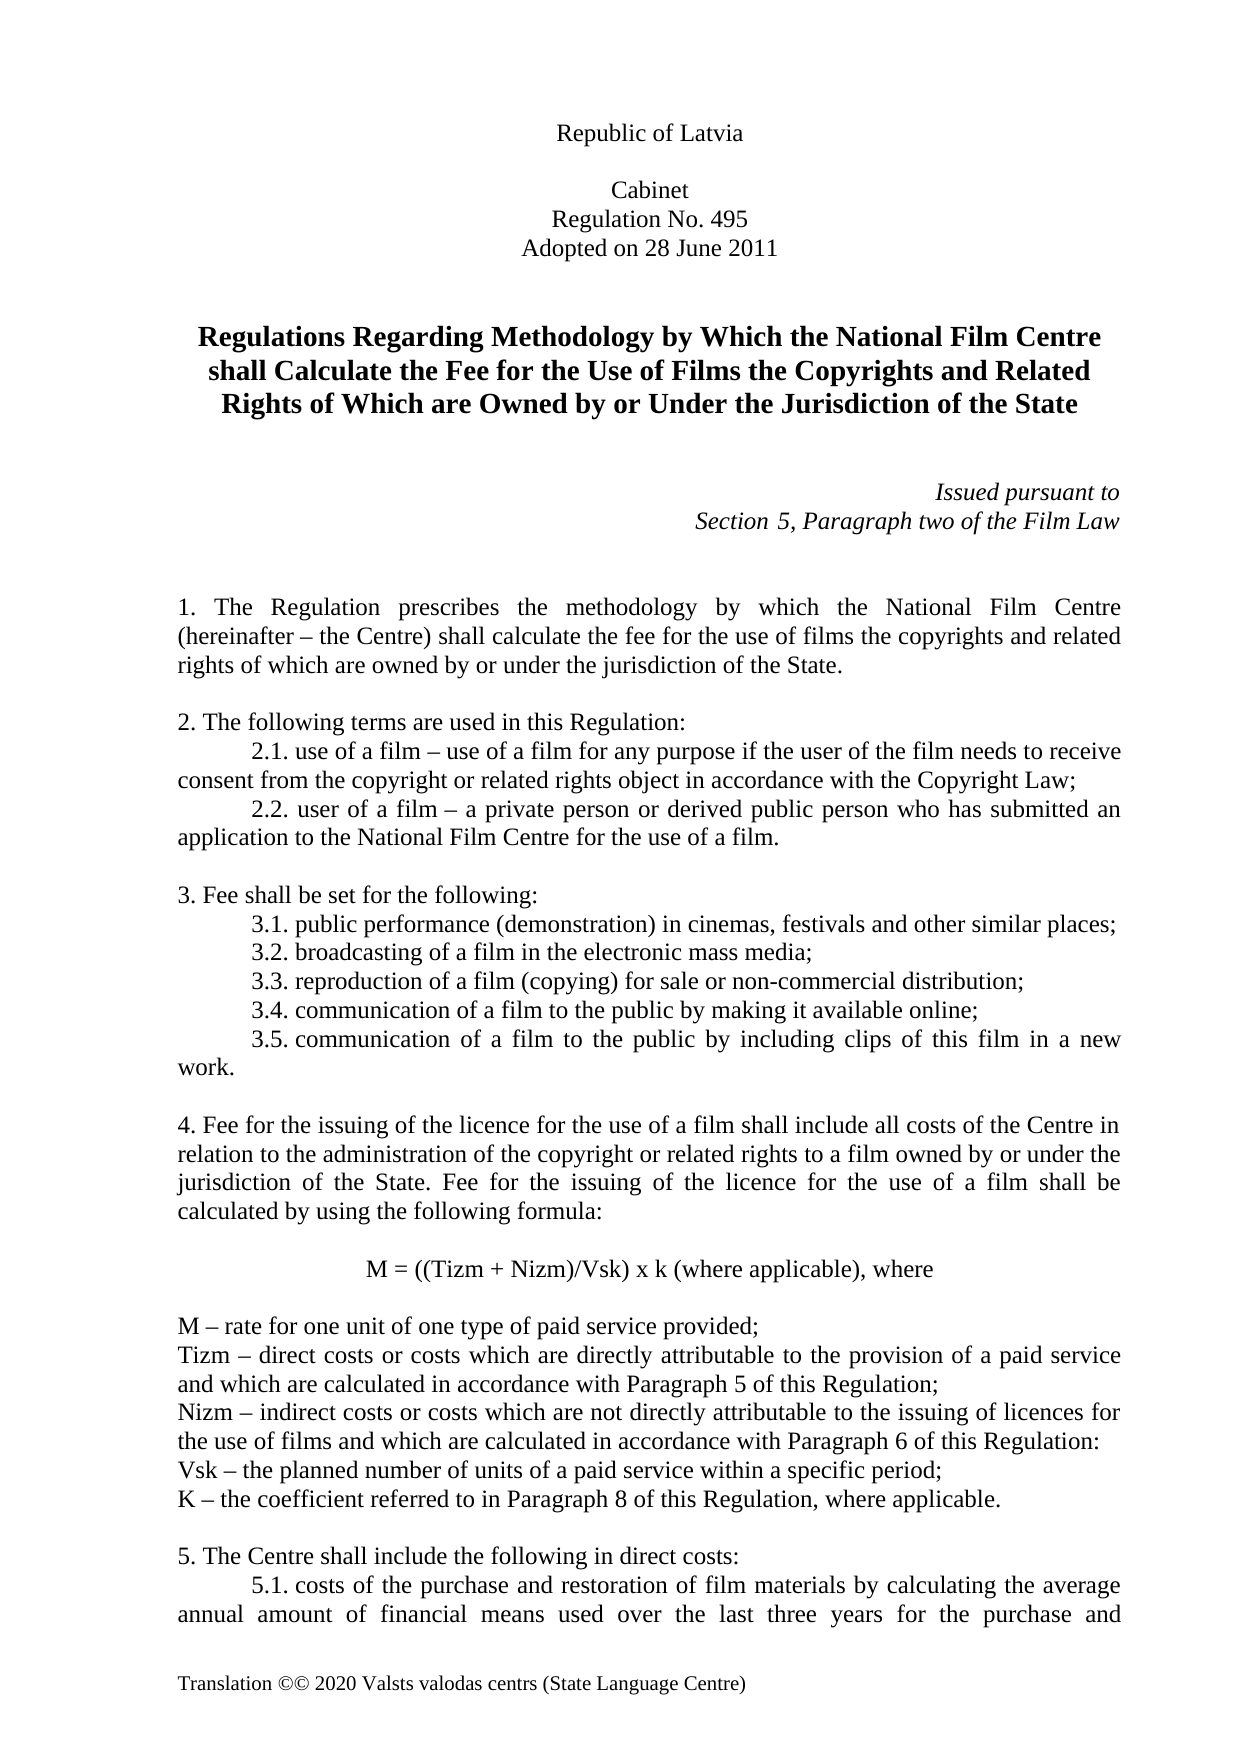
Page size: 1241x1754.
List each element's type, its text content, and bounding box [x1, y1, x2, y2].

text 3.4. communication of a film to the public by making it available online; [177, 995, 1122, 1024]
text 3.5. communication of a film to the public by including clips of this film in a new work. [177, 1024, 1122, 1081]
text Regulation No. 495 [177, 204, 1122, 233]
text M = ((Tizm + Nizm)/Vsk) x k (where applicable), where [177, 1254, 1122, 1282]
text Nizm – indirect costs or costs which are not directly attributable to the issuing of licences for the use of films and which are calculated in accordance with Paragraph 6 of this Regulation: [177, 1397, 1122, 1455]
text M – rate for one unit of one type of paid service provided; [177, 1311, 1122, 1340]
text Regulations Regarding Methodology by Which the National Film Centre shall Calculate the Fee for the Use of Films the Copyrights and Related Rights of Which are Owned by or Under the Jurisdiction of the State [177, 319, 1122, 420]
text 1. The Regulation prescribes the methodology by which the National Film Centre (hereinafter – the Centre) shall calculate the fee for the use of films the copyrights and related rights of which are owned by or under the jurisdiction of the State. [177, 592, 1122, 679]
text 3.3. reproduction of a film (copying) for sale or non-commercial distribution; [177, 966, 1122, 995]
text Tizm – direct costs or costs which are directly attributable to the provision of a paid service and which are calculated in accordance with Paragraph 5 of this Regulation; [177, 1340, 1122, 1397]
text K – the coefficient referred to in Paragraph 8 of this Regulation, where applicable. [177, 1484, 1122, 1512]
text Republic of Latvia [177, 118, 1122, 147]
text 2. The following terms are used in this Regulation: [177, 707, 1122, 736]
text Adopted on 28 June 2011 [177, 233, 1122, 262]
text 3.2. broadcasting of a film in the electronic mass media; [177, 937, 1122, 966]
text 3. Fee shall be set for the following: [177, 880, 1122, 909]
text 4. Fee for the issuing of the licence for the use of a film shall include all costs of the Centre in relation to the administration of the copyright or related rights to a film owned by or under the jurisdiction of the State. Fee for the issuing of the licence for the use of a film shall be calculated by using the following formula: [177, 1110, 1122, 1225]
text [177, 1570, 1122, 1627]
text Vsk – the planned number of units of a paid service within a specific period; [177, 1455, 1122, 1484]
text 2.2. user of a film – a private person or derived public person who has submitted an application to the National Film Centre for the use of a film. [177, 794, 1122, 851]
text 5. The Centre shall include the following in direct costs: [177, 1541, 1122, 1570]
text Cabinet [177, 176, 1122, 204]
text 2.1. use of a film – use of a film for any purpose if the user of the film needs to receive consent from the copyright or related rights object in accordance with the Copyright Law; [177, 736, 1122, 794]
text Issued pursuant to [177, 477, 1122, 506]
text 3.1. public performance (demonstration) in cinemas, festivals and other similar places; [177, 909, 1122, 937]
text Section 5, Paragraph two of the Film Law [177, 506, 1122, 535]
